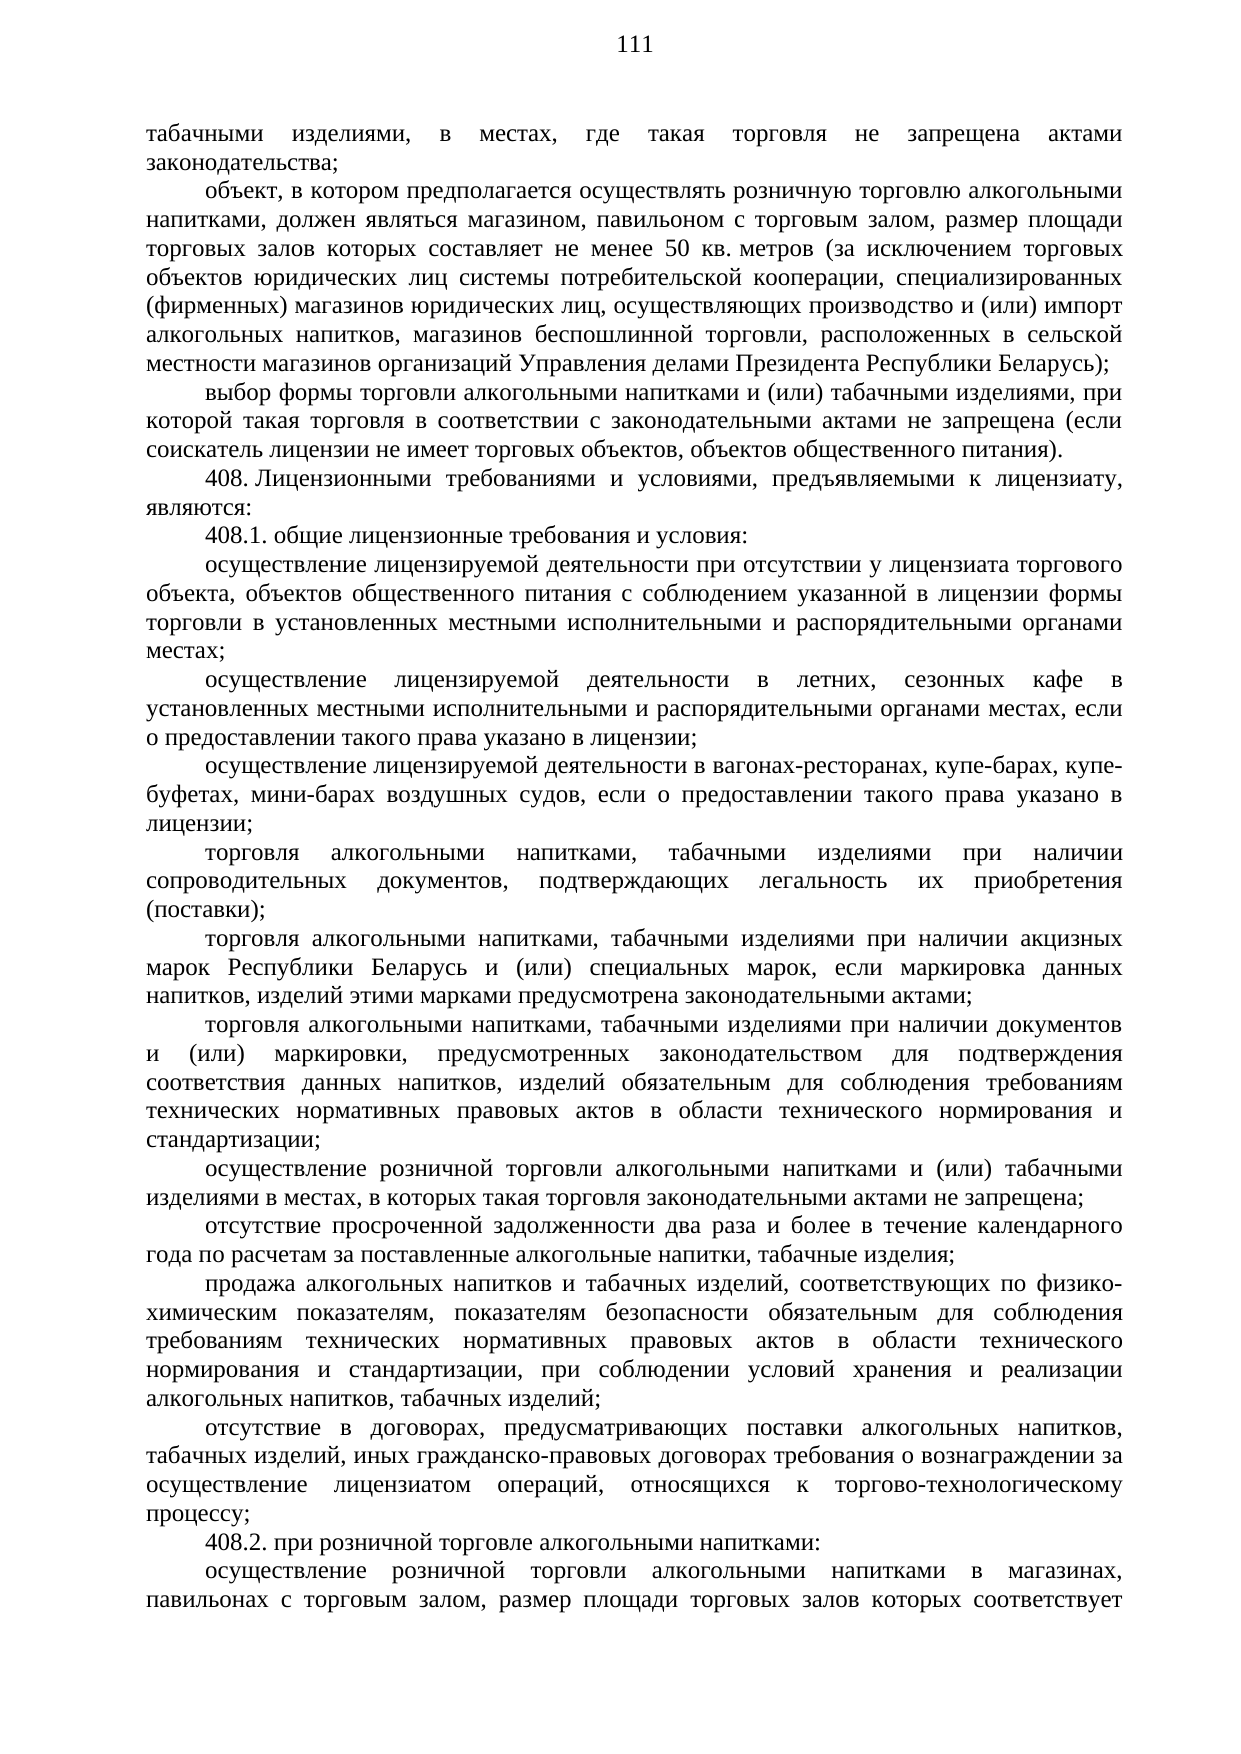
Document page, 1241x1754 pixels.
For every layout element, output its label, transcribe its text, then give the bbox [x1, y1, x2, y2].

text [146, 1556, 1123, 1613]
text 408.2. при розничной торговле алкогольными напитками: [146, 1527, 1123, 1556]
text 408.1. общие лицензионные требования и условия: [146, 521, 1123, 549]
text осуществление розничной торговли алкогольными напитками и (или) табачными изделиями в местах, в которых такая торговля законодательными актами не запрещена; [146, 1153, 1123, 1211]
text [146, 118, 1123, 176]
text торговля алкогольными напитками, табачными изделиями при наличии сопроводительных документов, подтверждающих легальность их приобретения (поставки); [146, 837, 1123, 923]
text осуществление лицензируемой деятельности в летних, сезонных кафе в установленных местными исполнительными и распорядительными органами местах, если о предоставлении такого права указано в лицензии; [146, 664, 1123, 751]
text выбор формы торговли алкогольными напитками и (или) табачными изделиями, при которой такая торговля в соответствии с законодательными актами не запрещена (если соискатель лицензии не имеет торговых объектов, объектов общественного питания). [146, 377, 1123, 463]
text отсутствие в договорах, предусматривающих поставки алкогольных напитков, табачных изделий, иных гражданско-правовых договорах требования о вознаграждении за осуществление лицензиатом операций, относящихся к торгово-технологическому процессу; [146, 1412, 1123, 1527]
text осуществление лицензируемой деятельности при отсутствии у лицензиата торгового объекта, объектов общественного питания с соблюдением указанной в лицензии формы торговли в установленных местными исполнительными и распорядительными органами местах; [146, 549, 1123, 664]
text осуществление лицензируемой деятельности в вагонах-ресторанах, купе-барах, купе-буфетах, мини-барах воздушных судов, если о предоставлении такого права указано в лицензии; [146, 751, 1123, 837]
text продажа алкогольных напитков и табачных изделий, соответствующих по физико-химическим показателям, показателям безопасности обязательным для соблюдения требованиям технических нормативных правовых актов в области технического нормирования и стандартизации, при соблюдении условий хранения и реализации алкогольных напитков, табачных изделий; [146, 1268, 1123, 1412]
text торговля алкогольными напитками, табачными изделиями при наличии документов и (или) маркировки, предусмотренных законодательством для подтверждения соответствия данных напитков, изделий обязательным для соблюдения требованиям технических нормативных правовых актов в области технического нормирования и стандартизации; [146, 1009, 1123, 1153]
text объект, в котором предполагается осуществлять розничную торговлю алкогольными напитками, должен являться магазином, павильоном с торговым залом, размер площади торговых залов которых составляет не менее 50 кв. метров (за исключением торговых объектов юридических лиц системы потребительской кооперации, специализированных (фирменных) магазинов юридических лиц, осуществляющих производство и (или) импорт алкогольных напитков, магазинов беспошлинной торговли, расположенных в сельской местности магазинов организаций Управления делами Президента Республики Беларусь); [146, 176, 1123, 377]
text торговля алкогольными напитками, табачными изделиями при наличии акцизных марок Республики Беларусь и (или) специальных марок, если маркировка данных напитков, изделий этими марками предусмотрена законодательными актами; [146, 923, 1123, 1009]
text отсутствие просроченной задолженности два раза и более в течение календарного года по расчетам за поставленные алкогольные напитки, табачные изделия; [146, 1211, 1123, 1268]
text 408. Лицензионными требованиями и условиями, предъявляемыми к лицензиату, являются: [146, 463, 1123, 521]
